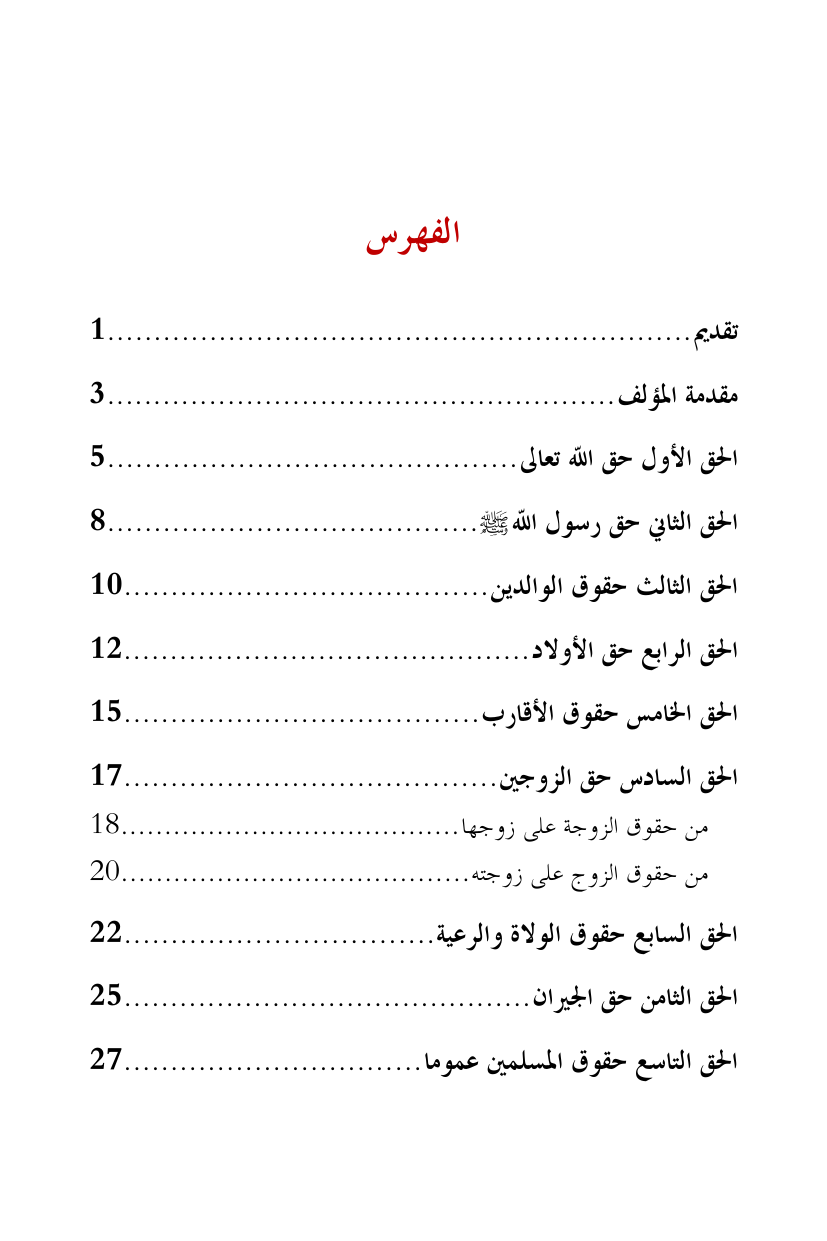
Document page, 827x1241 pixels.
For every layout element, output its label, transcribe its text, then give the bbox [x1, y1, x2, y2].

text من حقوق الزوج على زوجته 20 [89, 851, 708, 898]
text الحق التاسع حقوق المسلمين عموما 27 [89, 1037, 738, 1088]
text الحق الخامس حقوق الأقارب 15 [89, 689, 738, 741]
text الحق السادس حق الزوجين 17 [89, 753, 738, 804]
text الحق الرابع حق الأولاد 12 [89, 626, 738, 677]
text الحق السابع حقوق الولاة والرعية 22 [89, 910, 738, 961]
text الحق الثاني حق رسول اللّه ج 8 [89, 498, 738, 550]
text تقديم 1 [89, 308, 738, 359]
text مقدمة المؤلف 3 [89, 371, 738, 422]
text الحق الثامن حق الجيران 25 [89, 974, 738, 1025]
text الفهرس [89, 200, 738, 270]
text الحق الأول حق اللّه تعالى 5 [89, 435, 738, 486]
text الحق الثالث حقوق الوالدين 10 [89, 562, 738, 613]
text من حقوق الزوجة على زوجها 18 [89, 804, 708, 851]
